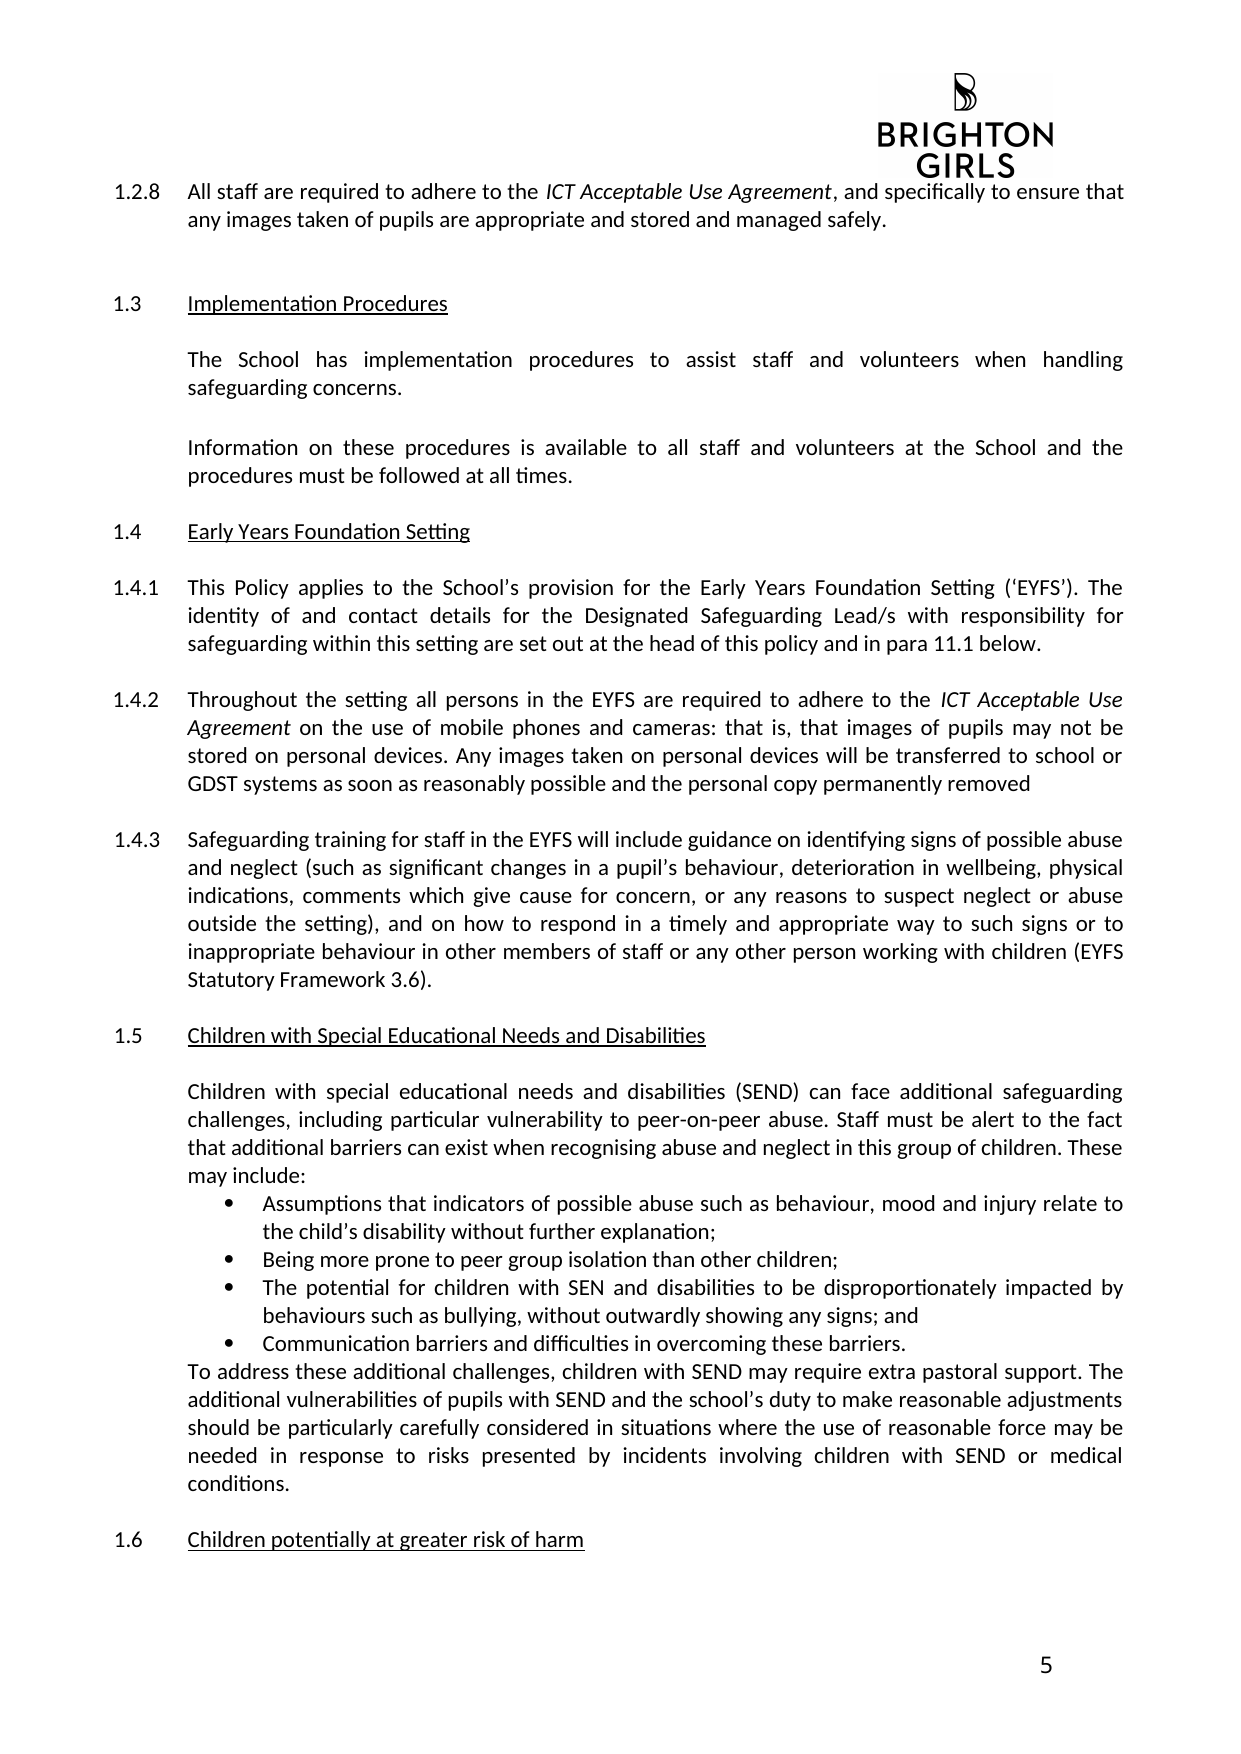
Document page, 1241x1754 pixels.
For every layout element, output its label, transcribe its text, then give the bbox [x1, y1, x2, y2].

text To address these additional challenges, children with SEND may require extra pastoral support. The additional vulnerabilities of pupils with SEND and the school’s duty to make reasonable adjustments should be particularly carefully considered in situations where the use of reasonable force may be needed in response to risks presented by incidents involving children with SEND or medical conditions. [187, 1357, 1125, 1497]
picture [878, 73, 1053, 178]
list Assumptions that indicators of possible abuse such as behaviour, mood and injury relate to the child’s disability without further explanation; [225, 1189, 1125, 1245]
text 1.4.1 This Policy applies to the School’s provision for the Early Years Foundation Setting (‘EYFS’). The identity of and contact details for the Designated Safeguarding Lead/s with responsibility for safeguarding within this setting are set out at the head of this policy and in para 11.1 below. [112, 573, 1125, 657]
list Communication barriers and difficulties in overcoming these barriers. [225, 1329, 1125, 1357]
text 1.4 Early Years Foundation Setting [112, 517, 1125, 545]
text Information on these procedures is available to all staff and volunteers at the School and the procedures must be followed at all times. [187, 433, 1125, 489]
text The School has implementation procedures to assist staff and volunteers when handling safeguarding concerns. [187, 345, 1125, 401]
list Being more prone to peer group isolation than other children; [225, 1245, 1125, 1273]
list The potential for children with SEN and disabilities to be disproportionately impacted by behaviours such as bullying, without outwardly showing any signs; and [225, 1273, 1125, 1329]
text 1.4.3 Safeguarding training for staff in the EYFS will include guidance on identifying signs of possible abuse and neglect (such as significant changes in a pupil’s behaviour, deterioration in wellbeing, physical indications, comments which give cause for concern, or any reasons to suspect neglect or abuse outside the setting), and on how to respond in a timely and appropriate way to such signs or to inappropriate behaviour in other members of staff or any other person working with children (EYFS Statutory Framework 3.6). [114, 825, 1125, 993]
text 1.4.2 Throughout the setting all persons in the EYFS are required to adhere to the ICT Acceptable Use Agreement on the use of mobile phones and cameras: that is, that images of pupils may not be stored on personal devices. Any images taken on personal devices will be transferred to school or GDST systems as soon as reasonably possible and the personal copy permanently removed [112, 685, 1125, 797]
text 1.3 Implementation Procedures [112, 289, 1125, 317]
text 1.6 Children potentially at greater risk of harm [114, 1526, 1125, 1553]
text 1.2.8 All staff are required to adhere to the ICT Acceptable Use Agreement, and specifically to ensure that any images taken of pupils are appropriate and stored and managed safely. [114, 177, 1125, 233]
text Children with special educational needs and disabilities (SEND) can face additional safeguarding challenges, including particular vulnerability to peer-on-peer abuse. Staff must be alert to the fact that additional barriers can exist when recognising abuse and neglect in this group of children. These may include: [114, 1077, 1125, 1189]
text 1.5 Children with Special Educational Needs and Disabilities [114, 1021, 1125, 1049]
